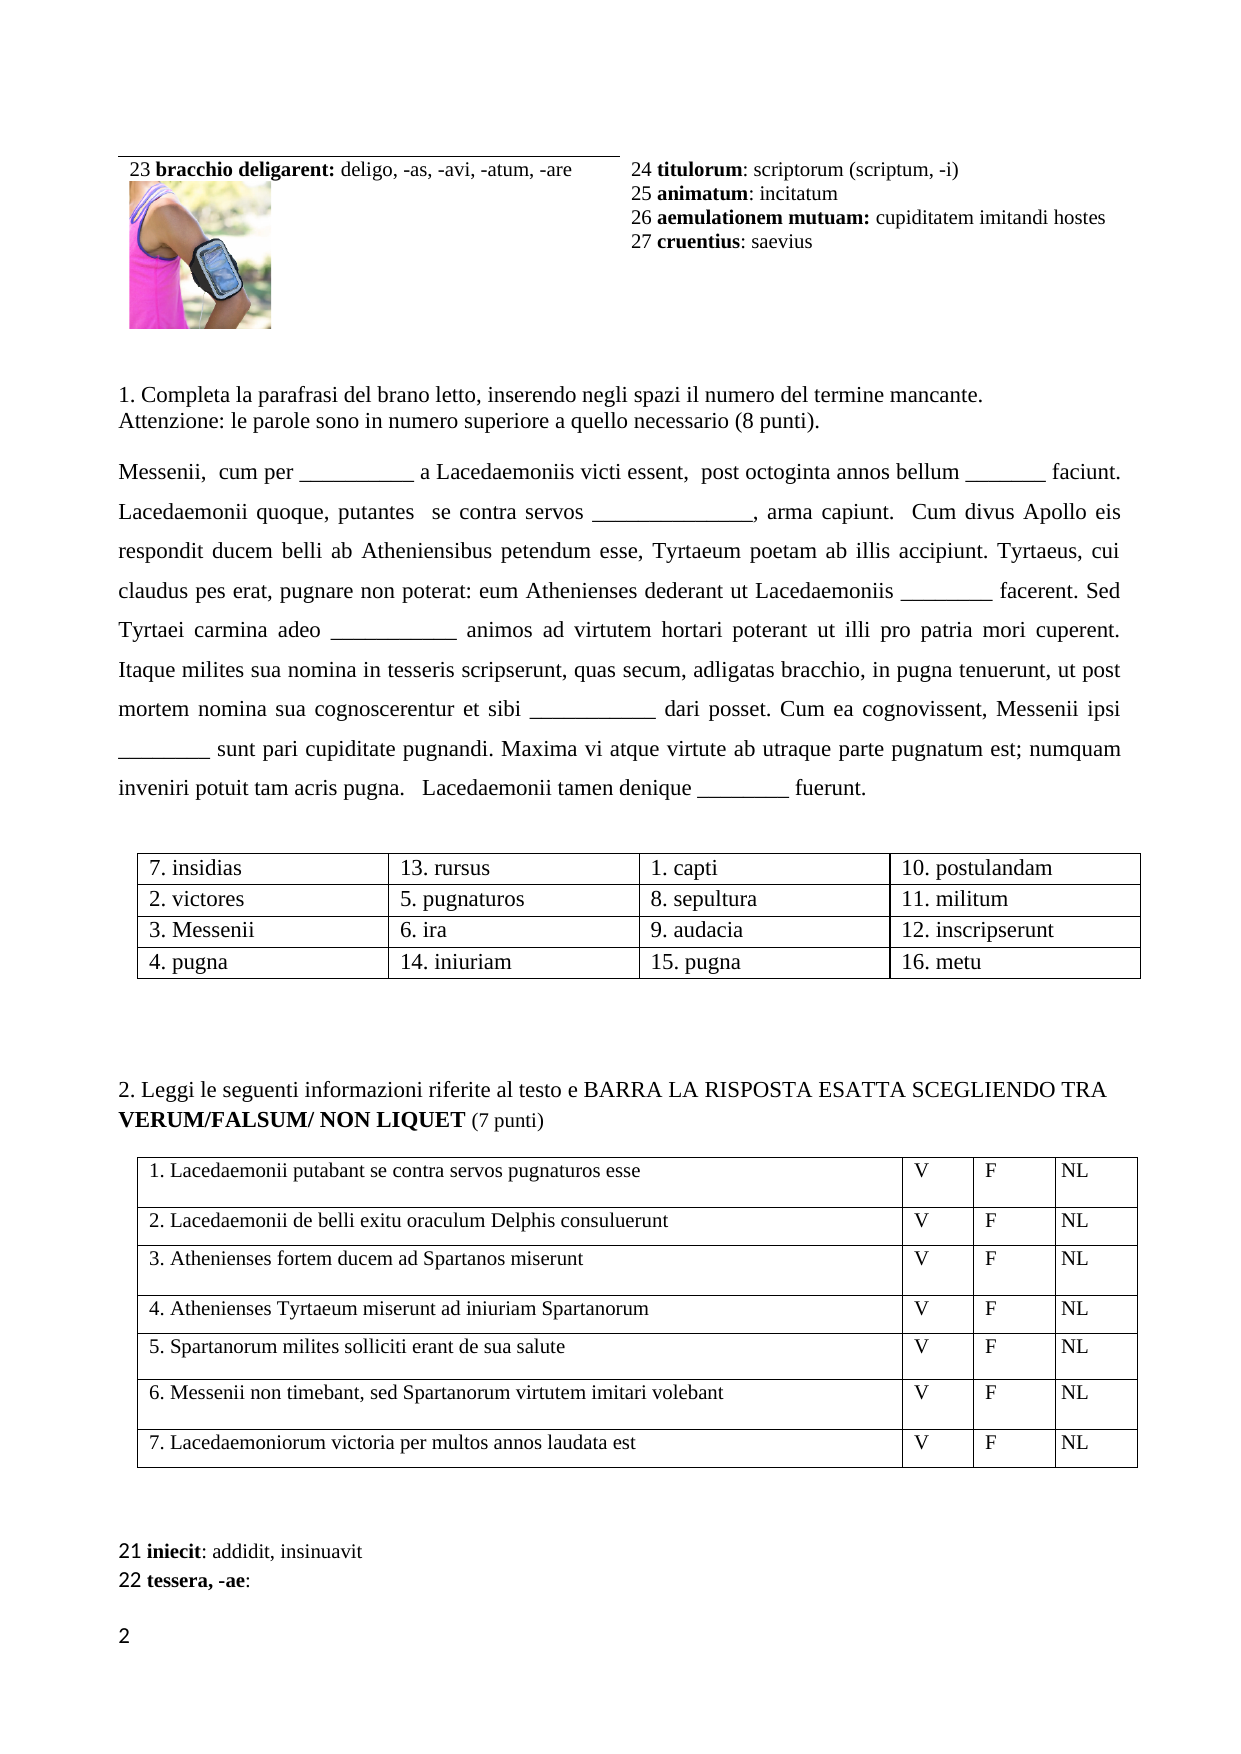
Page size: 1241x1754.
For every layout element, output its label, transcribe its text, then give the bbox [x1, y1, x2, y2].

table_cell 16. metu [891, 948, 1140, 978]
table_cell NL [1056, 1246, 1137, 1295]
table_cell V [903, 1296, 973, 1333]
table_cell 8. sepultura [640, 885, 889, 916]
text Attenzione: le parole sono in numero superiore a quello necessario (8 punti). [118, 407, 1122, 433]
table_cell 4. pugna [138, 948, 388, 978]
text Messenii, cum per __________ a Lacedaemoniis victi essent, post octoginta annos bellum _______ faciunt. Lacedaemonii quoque, putantes se contra servos ______________, arma capiunt. Cum divus Apollo eis respondit ducem belli ab Atheniensibus petendum esse, Tyrtaeum poetam ab illis accipiunt. Tyrtaeus, cui claudus pes erat, pugnare non poterat: eum Athenienses dederant ut Lacedaemoniis ________ facerent. Sed Tyrtaei carmina adeo ___________ animos ad virtutem hortari poterant ut illi pro patria mori cuperent. Itaque milites sua nomina in tesseris scripserunt, quas secum, adligatas bracchio, in pugna tenuerunt, ut post mortem nomina sua cognoscerentur et sibi ___________ dari posset. Cum ea cognovissent, Messenii ipsi ________ sunt pari cupiditate pugnandi. Maxima vi atque virtute ab utraque parte pugnatum est; numquam inveniri potuit tam acris pugna. Lacedaemonii tamen denique ________ fuerunt. [118, 458, 1122, 800]
table_cell 3. Messenii [138, 917, 388, 947]
table_cell V [903, 1208, 973, 1245]
table_header 10. postulandam [891, 854, 1140, 884]
table_cell NL [1056, 1430, 1137, 1467]
table_cell NL [1056, 1296, 1137, 1333]
table_header 23 bracchio deligarent: deligo, -as, -avi, -atum, -are [118, 157, 619, 328]
table_header 24 titulorum: scriptorum (scriptum, -i) 25 animatum: incitatum 26 aemulationem mutuam: cupiditatem imitandi hostes 27 cruentius: saevius [620, 156, 1121, 328]
table_header 7. insidias [138, 854, 388, 884]
table_cell V [903, 1380, 973, 1429]
table_cell 15. pugna [640, 948, 889, 978]
table_cell 6. Messenii non timebant, sed Spartanorum virtutem imitari volebant [138, 1380, 902, 1429]
table_cell F [974, 1430, 1055, 1467]
text 1. Completa la parafrasi del brano letto, inserendo negli spazi il numero del termine mancante. [118, 381, 1122, 407]
table_cell V [903, 1334, 973, 1379]
table_cell 5. pugnaturos [389, 885, 639, 916]
table_cell V [903, 1246, 973, 1295]
table_cell F [974, 1380, 1055, 1429]
table_cell 3. Athenienses fortem ducem ad Spartanos miserunt [138, 1246, 902, 1295]
table_cell 14. iniuriam [389, 948, 639, 978]
table_cell F [974, 1208, 1055, 1245]
table_header V [903, 1158, 973, 1207]
table_cell 9. audacia [640, 917, 889, 947]
table_cell NL [1056, 1380, 1137, 1429]
table_header F [974, 1158, 1055, 1207]
table_cell 2. victores [138, 885, 388, 916]
text 2. Leggi le seguenti informazioni riferite al testo e BARRA LA RISPOSTA ESATTA SCEGLIENDO TRA VERUM/FALSUM/ NON LIQUET (7 punti) [118, 1076, 1122, 1132]
table_cell F [974, 1246, 1055, 1295]
table_cell F [974, 1334, 1055, 1379]
table_header 1. Lacedaemonii putabant se contra servos pugnaturos esse [138, 1158, 902, 1207]
table_header 1. capti [640, 854, 889, 884]
table_cell 12. inscripserunt [891, 917, 1140, 947]
table_header 13. rursus [389, 854, 639, 884]
table_cell 11. militum [891, 885, 1140, 916]
table_cell 5. Spartanorum milites solliciti erant de sua salute [138, 1334, 902, 1379]
table_header NL [1056, 1158, 1137, 1207]
table_cell NL [1056, 1334, 1137, 1379]
picture [129, 181, 272, 329]
table_cell 2. Lacedaemonii de belli exitu oraculum Delphis consuluerunt [138, 1208, 902, 1245]
table_cell 7. Lacedaemoniorum victoria per multos annos laudata est [138, 1430, 902, 1467]
table_cell 6. ira [389, 917, 639, 947]
table_cell 4. Athenienses Tyrtaeum miserunt ad iniuriam Spartanorum [138, 1296, 902, 1333]
table_cell F [974, 1296, 1055, 1333]
table_cell V [903, 1430, 973, 1467]
table_cell NL [1056, 1208, 1137, 1245]
